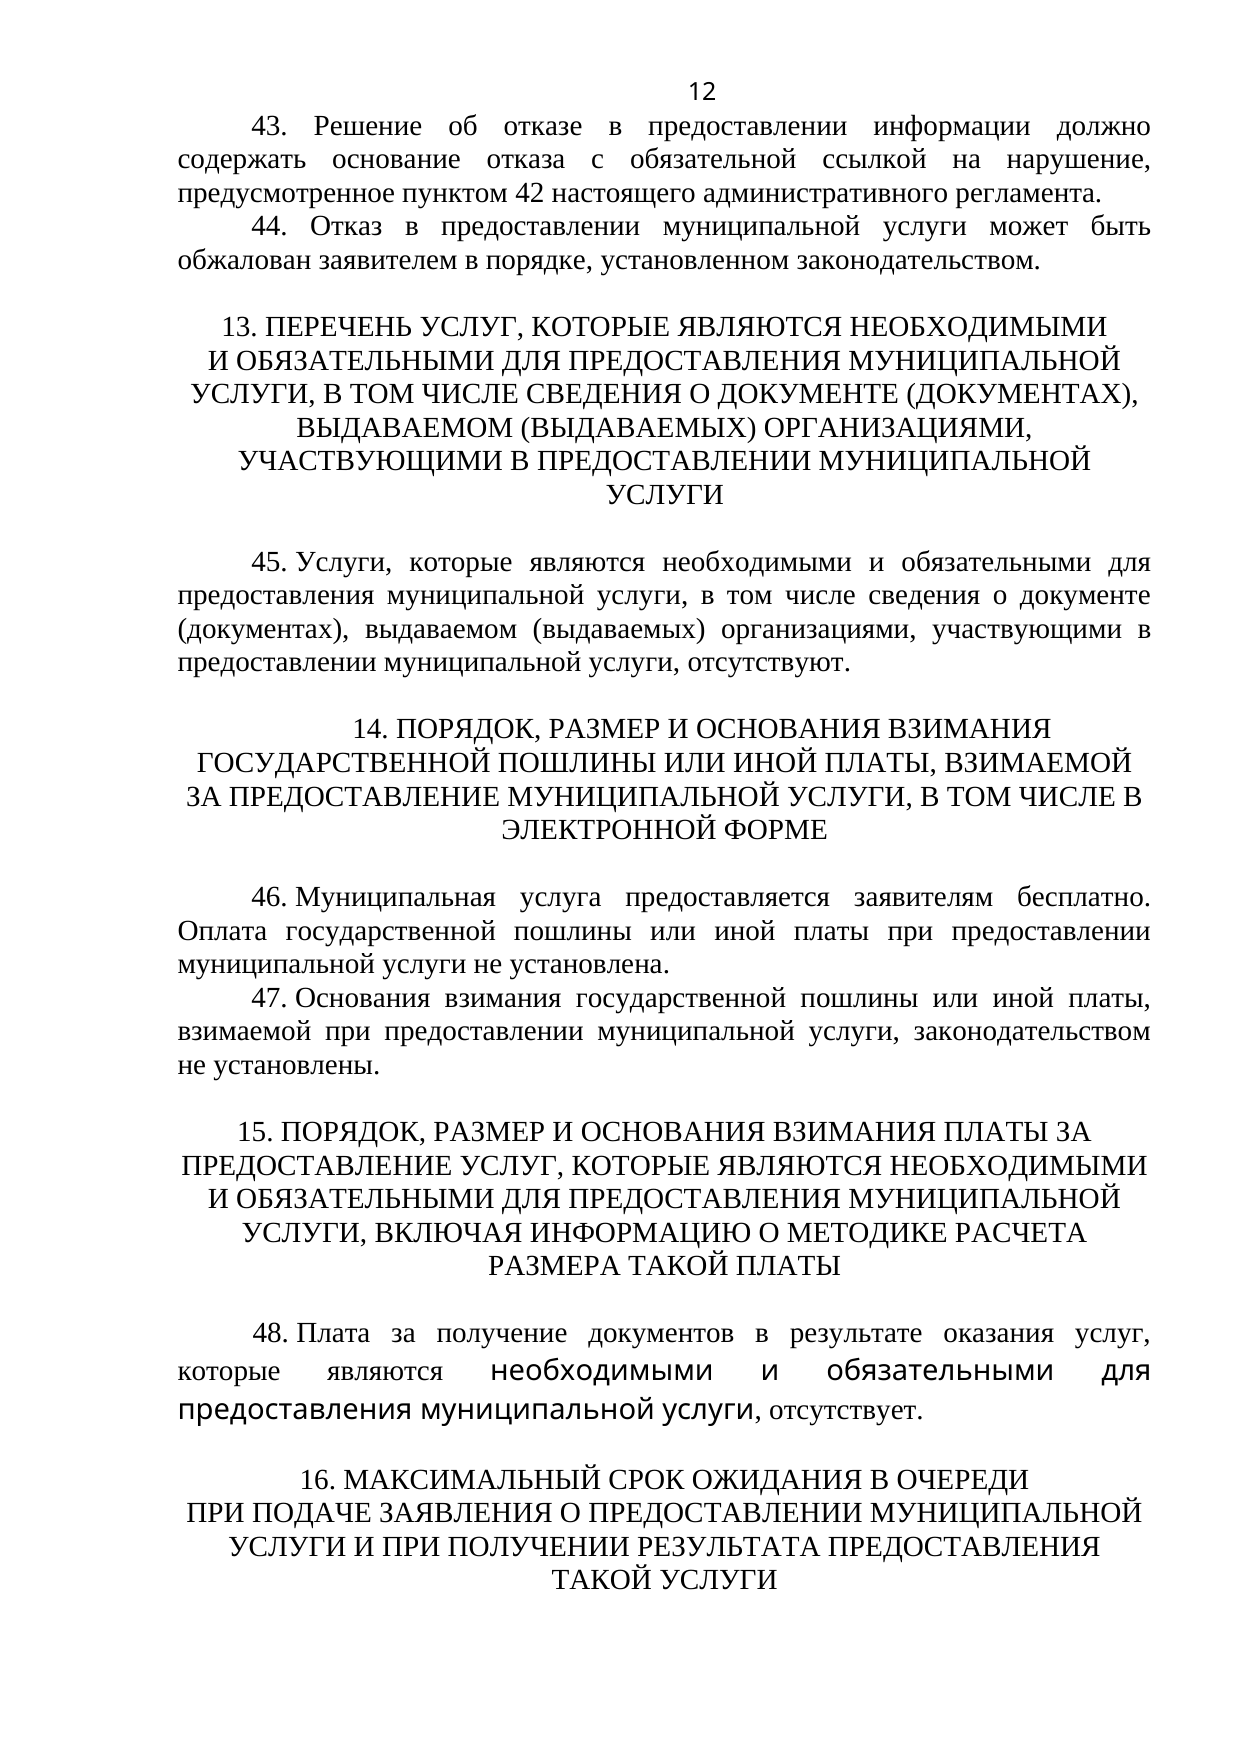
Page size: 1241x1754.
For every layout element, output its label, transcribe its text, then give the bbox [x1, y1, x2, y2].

text 46. Муниципальная услуга предоставляется заявителям бесплатно. Оплата государственной пошлины или иной платы при предоставлении муниципальной услуги не установлена. [177, 879, 1152, 980]
text 16. МАКСИМАЛЬНЫЙ СРОК ОЖИДАНИЯ В ОЧЕРЕДИ [177, 1462, 1152, 1495]
text 14. ПОРЯДОК, РАЗМЕР И ОСНОВАНИЯ ВЗИМАНИЯ ГОСУДАРСТВЕННОЙ ПОШЛИНЫ ИЛИ ИНОЙ ПЛАТЫ, ВЗИМАЕМОЙ ЗА ПРЕДОСТАВЛЕНИЕ МУНИЦИПАЛЬНОЙ УСЛУГИ, В ТОМ ЧИСЛЕ В ЭЛЕКТРОННОЙ ФОРМЕ [177, 712, 1152, 846]
text 13. ПЕРЕЧЕНЬ УСЛУГ, КОТОРЫЕ ЯВЛЯЮТСЯ НЕОБХОДИМЫМИ [177, 309, 1152, 343]
text И ОБЯЗАТЕЛЬНЫМИ ДЛЯ ПРЕДОСТАВЛЕНИЯ МУНИЦИПАЛЬНОЙ УСЛУГИ, В ТОМ ЧИСЛЕ СВЕДЕНИЯ О ДОКУМЕНТЕ (ДОКУМЕНТАХ), ВЫДАВАЕМОМ (ВЫДАВАЕМЫХ) ОРГАНИЗАЦИЯМИ, УЧАСТВУЮЩИМИ В ПРЕДОСТАВЛЕНИИ МУНИЦИПАЛЬНОЙ УСЛУГИ [177, 343, 1152, 510]
text 44. Отказ в предоставлении муниципальной услуги может быть обжалован заявителем в порядке, установленном законодательством. [177, 208, 1152, 276]
text 47. Основания взимания государственной пошлины или иной платы, взимаемой при предоставлении муниципальной услуги, законодательством не установлены. [177, 980, 1152, 1081]
text 43. Решение об отказе в предоставлении информации должно содержать основание отказа с обязательной ссылкой на нарушение, предусмотренное пунктом 42 настоящего административного регламента. [177, 108, 1152, 208]
text 48. Плата за получение документов в результате оказания услуг, которые являются необходимыми и обязательными для предоставления муниципальной услуги, отсутствует. [177, 1315, 1152, 1428]
text 45. Услуги, которые являются необходимыми и обязательными для предоставления муниципальной услуги, в том числе сведения о документе (документах), выдаваемом (выдаваемых) организациями, участвующими в предоставлении муниципальной услуги, отсутствуют. [177, 544, 1152, 678]
text ПРИ ПОДАЧЕ ЗАЯВЛЕНИЯ О ПРЕДОСТАВЛЕНИИ МУНИЦИПАЛЬНОЙ УСЛУГИ И ПРИ ПОЛУЧЕНИИ РЕЗУЛЬТАТА ПРЕДОСТАВЛЕНИЯ ТАКОЙ УСЛУГИ [177, 1495, 1152, 1596]
text 15. ПОРЯДОК, РАЗМЕР И ОСНОВАНИЯ ВЗИМАНИЯ ПЛАТЫ ЗА ПРЕДОСТАВЛЕНИЕ УСЛУГ, КОТОРЫЕ ЯВЛЯЮТСЯ НЕОБХОДИМЫМИ И ОБЯЗАТЕЛЬНЫМИ ДЛЯ ПРЕДОСТАВЛЕНИЯ МУНИЦИПАЛЬНОЙ УСЛУГИ, ВКЛЮЧАЯ ИНФОРМАЦИЮ О МЕТОДИКЕ РАСЧЕТА РАЗМЕРА ТАКОЙ ПЛАТЫ [177, 1114, 1152, 1282]
